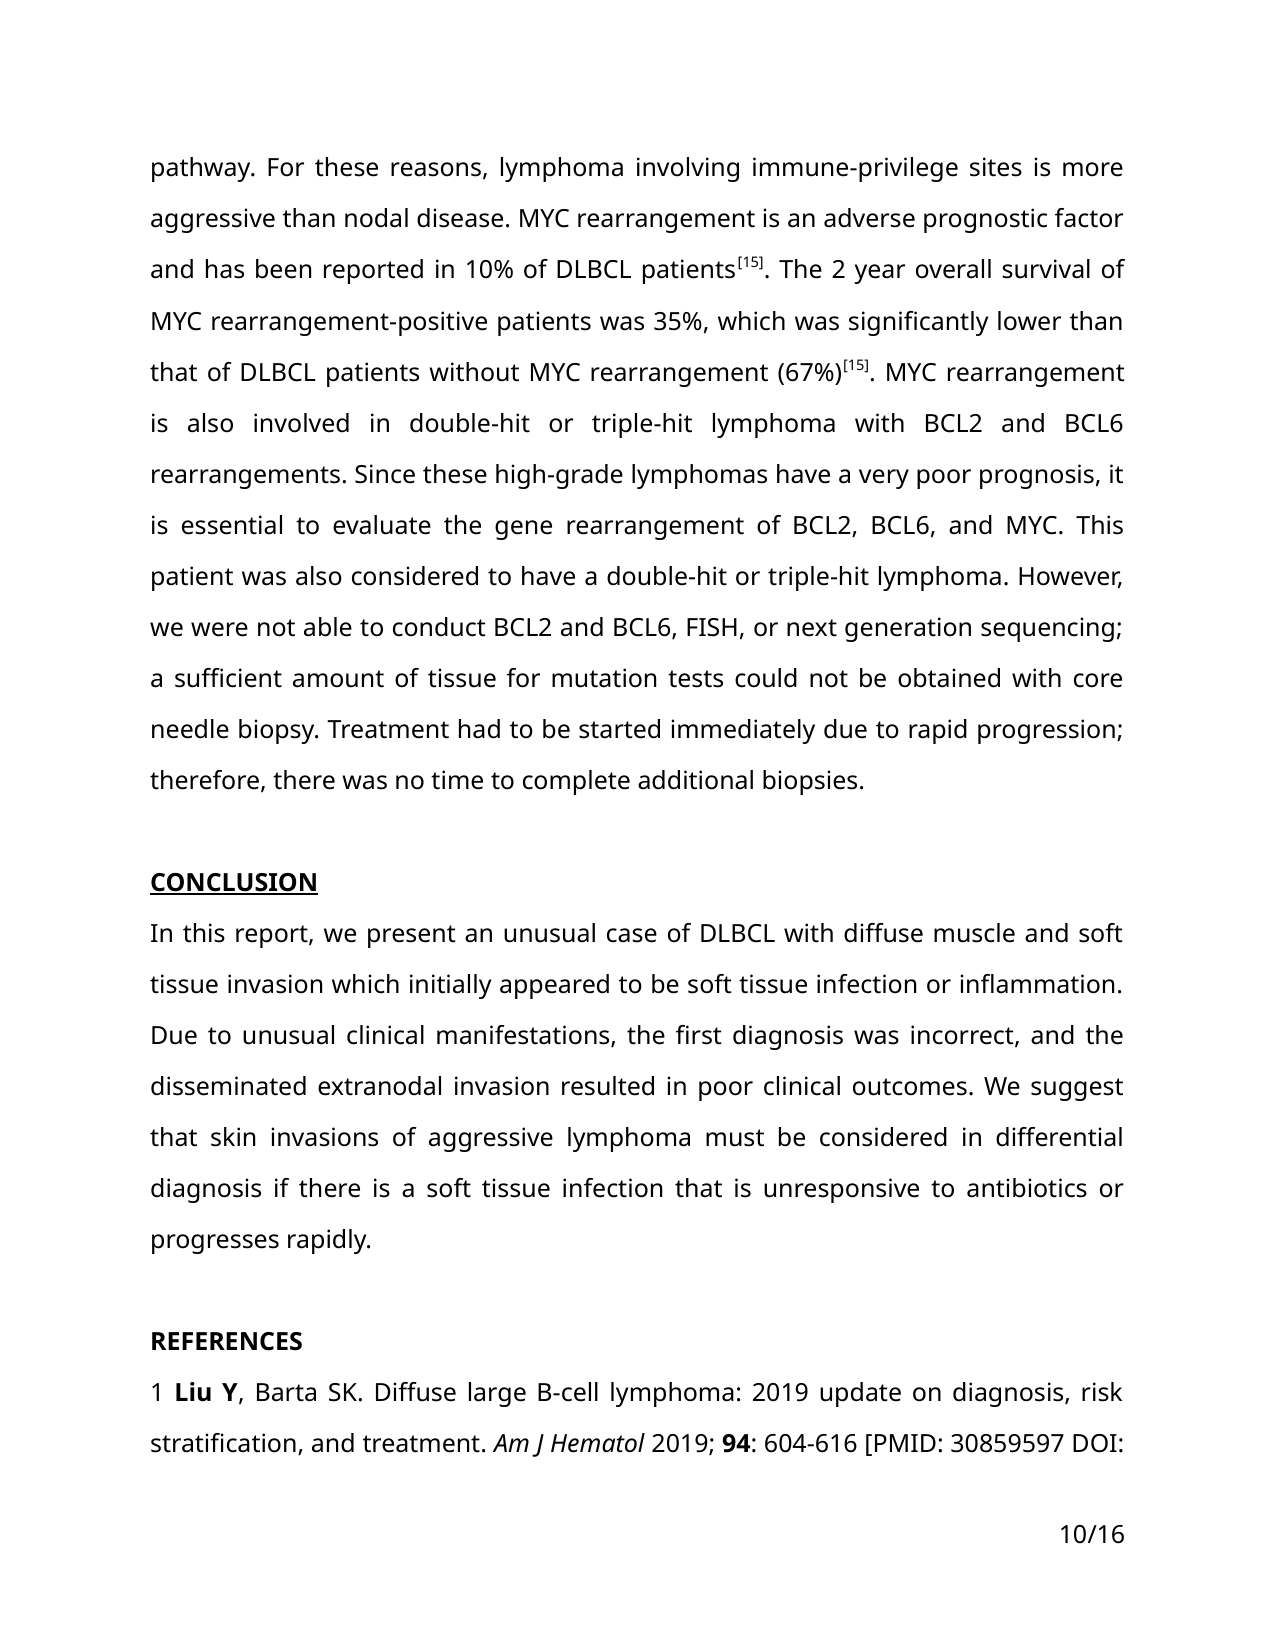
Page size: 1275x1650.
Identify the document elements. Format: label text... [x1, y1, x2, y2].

text In this report, we present an unusual case of DLBCL with diffuse muscle and soft tissue invasion which initially appeared to be soft tissue infection or inflammation. Due to unusual clinical manifestations, the first diagnosis was incorrect, and the disseminated extranodal invasion resulted in poor clinical outcomes. We suggest that skin invasions of aggressive lymphoma must be considered in differential diagnosis if there is a soft tissue infection that is unresponsive to antibiotics or progresses rapidly. [150, 916, 1125, 1256]
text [150, 1375, 1125, 1460]
text REFERENCES [150, 1324, 1125, 1358]
text CONCLUSION [150, 864, 1125, 899]
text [150, 150, 1125, 797]
